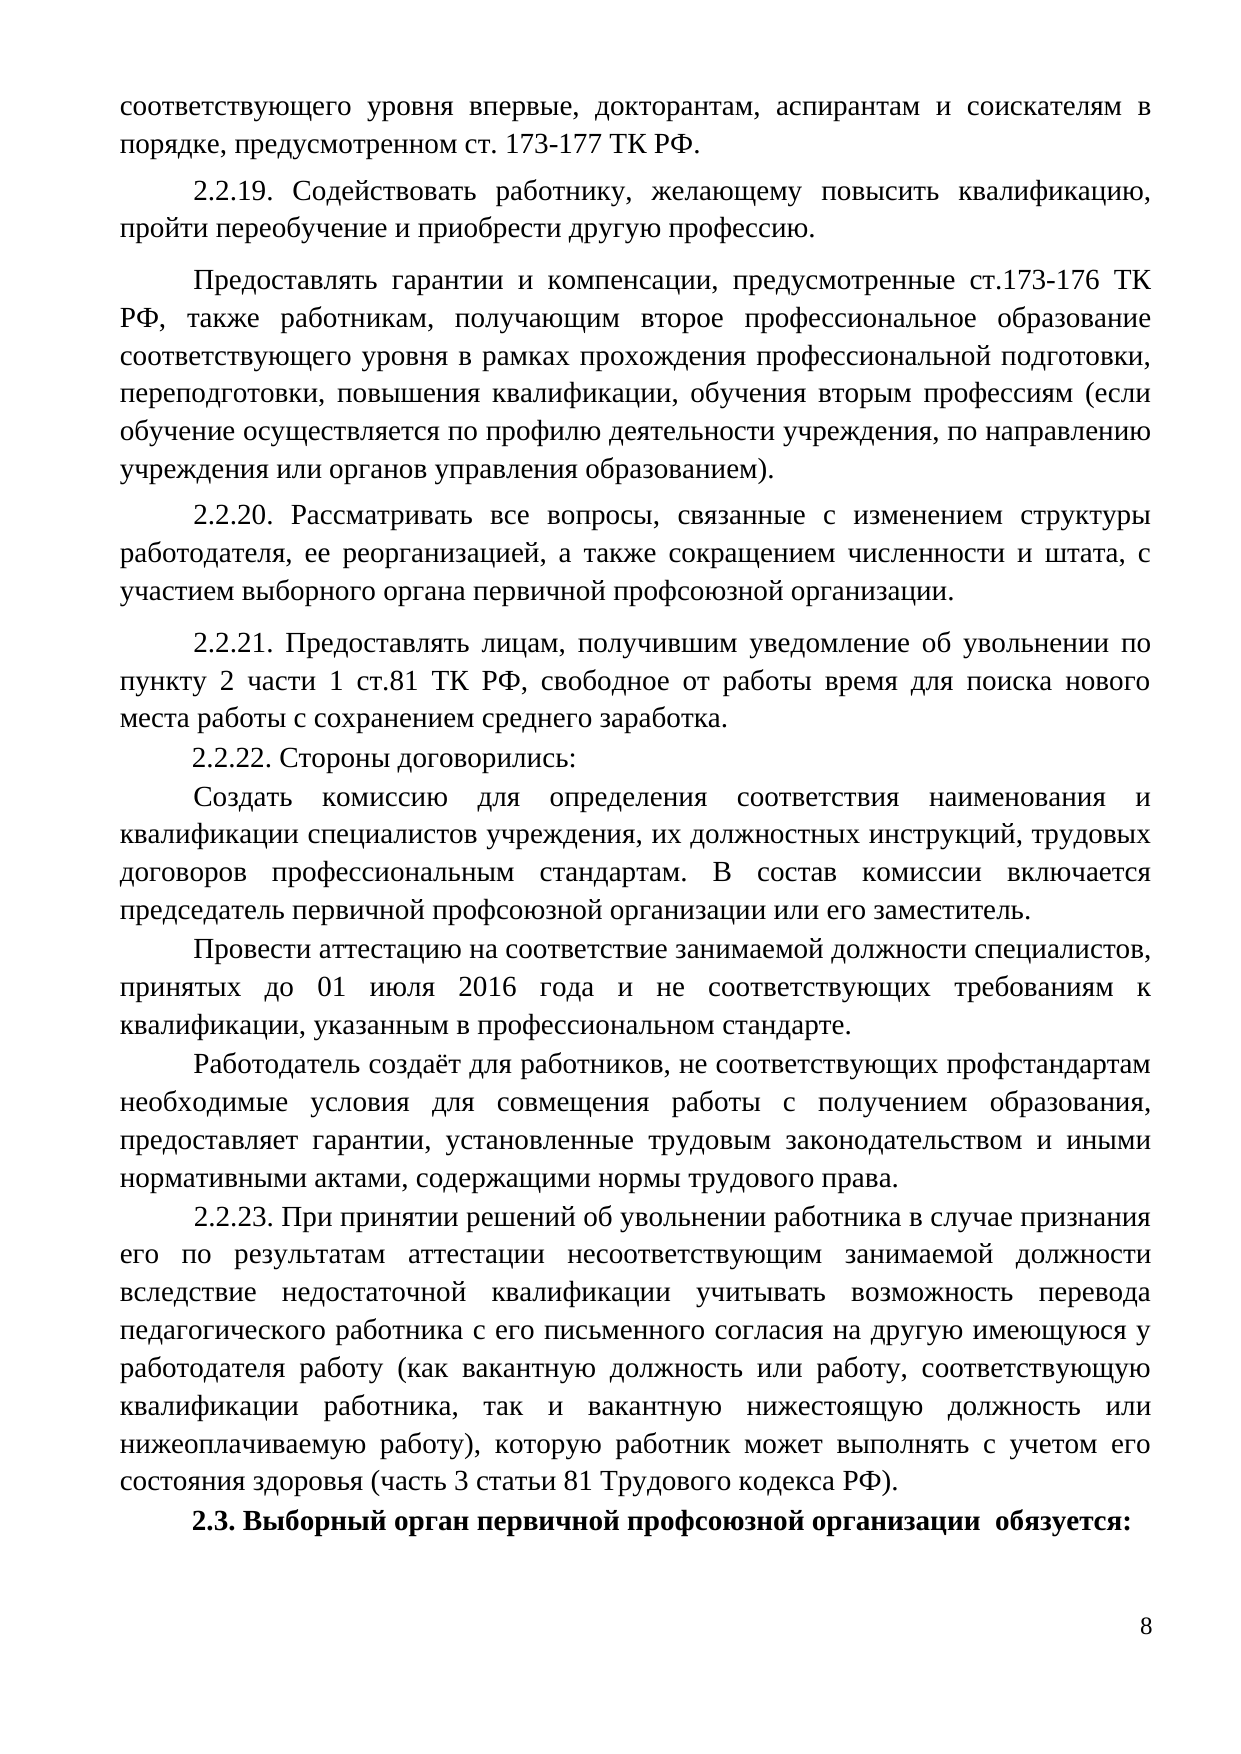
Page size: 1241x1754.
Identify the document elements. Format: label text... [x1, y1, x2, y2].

text 2.2.23. При принятии решений об увольнении работника в случае признания его по результатам аттестации несоответствующим занимаемой должности вследствие недостаточной квалификации учитывать возможность перевода педагогического работника с его письменного согласия на другую имеющуюся у работодателя работу (как вакантную должность или работу, соответствующую квалификации работника, так и вакантную нижестоящую должность или нижеоплачиваемую работу), которую работник может выполнять с учетом его состояния здоровья (часть 3 статьи 81 Трудового кодекса РФ). [119, 1199, 1152, 1497]
text 2.2.19. Содействовать работнику, желающему повысить квалификацию, пройти переобучение и приобрести другую профессию. [119, 173, 1152, 244]
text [119, 88, 1152, 160]
text Создать комиссию для определения соответствия наименования и квалификации специалистов учреждения, их должностных инструкций, трудовых договоров профессиональным стандартам. В состав комиссии включается председатель первичной профсоюзной организации или его заместитель. [119, 779, 1152, 926]
text 2.2.20. Рассматривать все вопросы, связанные с изменением структуры работодателя, ее реорганизацией, а также сокращением численности и штата, с участием выборного органа первичной профсоюзной организации. [119, 497, 1152, 607]
text 2.2.21. Предоставлять лицам, получившим уведомление об увольнении по пункту 2 части 1 ст.81 ТК РФ, свободное от работы время для поиска нового места работы с сохранением среднего заработка. [119, 625, 1152, 734]
text Работодатель создаёт для работников, не соответствующих профстандартам необходимые условия для совмещения работы с получением образования, предоставляет гарантии, установленные трудовым законодательством и иными нормативными актами, содержащими нормы трудового права. [119, 1046, 1152, 1193]
text 2.3. Выборный орган первичной профсоюзной организации обязуется: [192, 1503, 1240, 1536]
text 2.2.22. Стороны договорились: [192, 740, 1152, 773]
text Провести аттестацию на соответствие занимаемой должности специалистов, принятых до 01 июля 2016 года и не соответствующих требованиям к квалификации, указанным в профессиональном стандарте. [119, 931, 1152, 1041]
text Предоставлять гарантии и компенсации, предусмотренные ст.173-176 ТК РФ, также работникам, получающим второе профессиональное образование соответствующего уровня в рамках прохождения профессиональной подготовки, переподготовки, повышения квалификации, обучения вторым профессиям (если обучение осуществляется по профилю деятельности учреждения, по направлению учреждения или органов управления образованием). [119, 262, 1152, 484]
